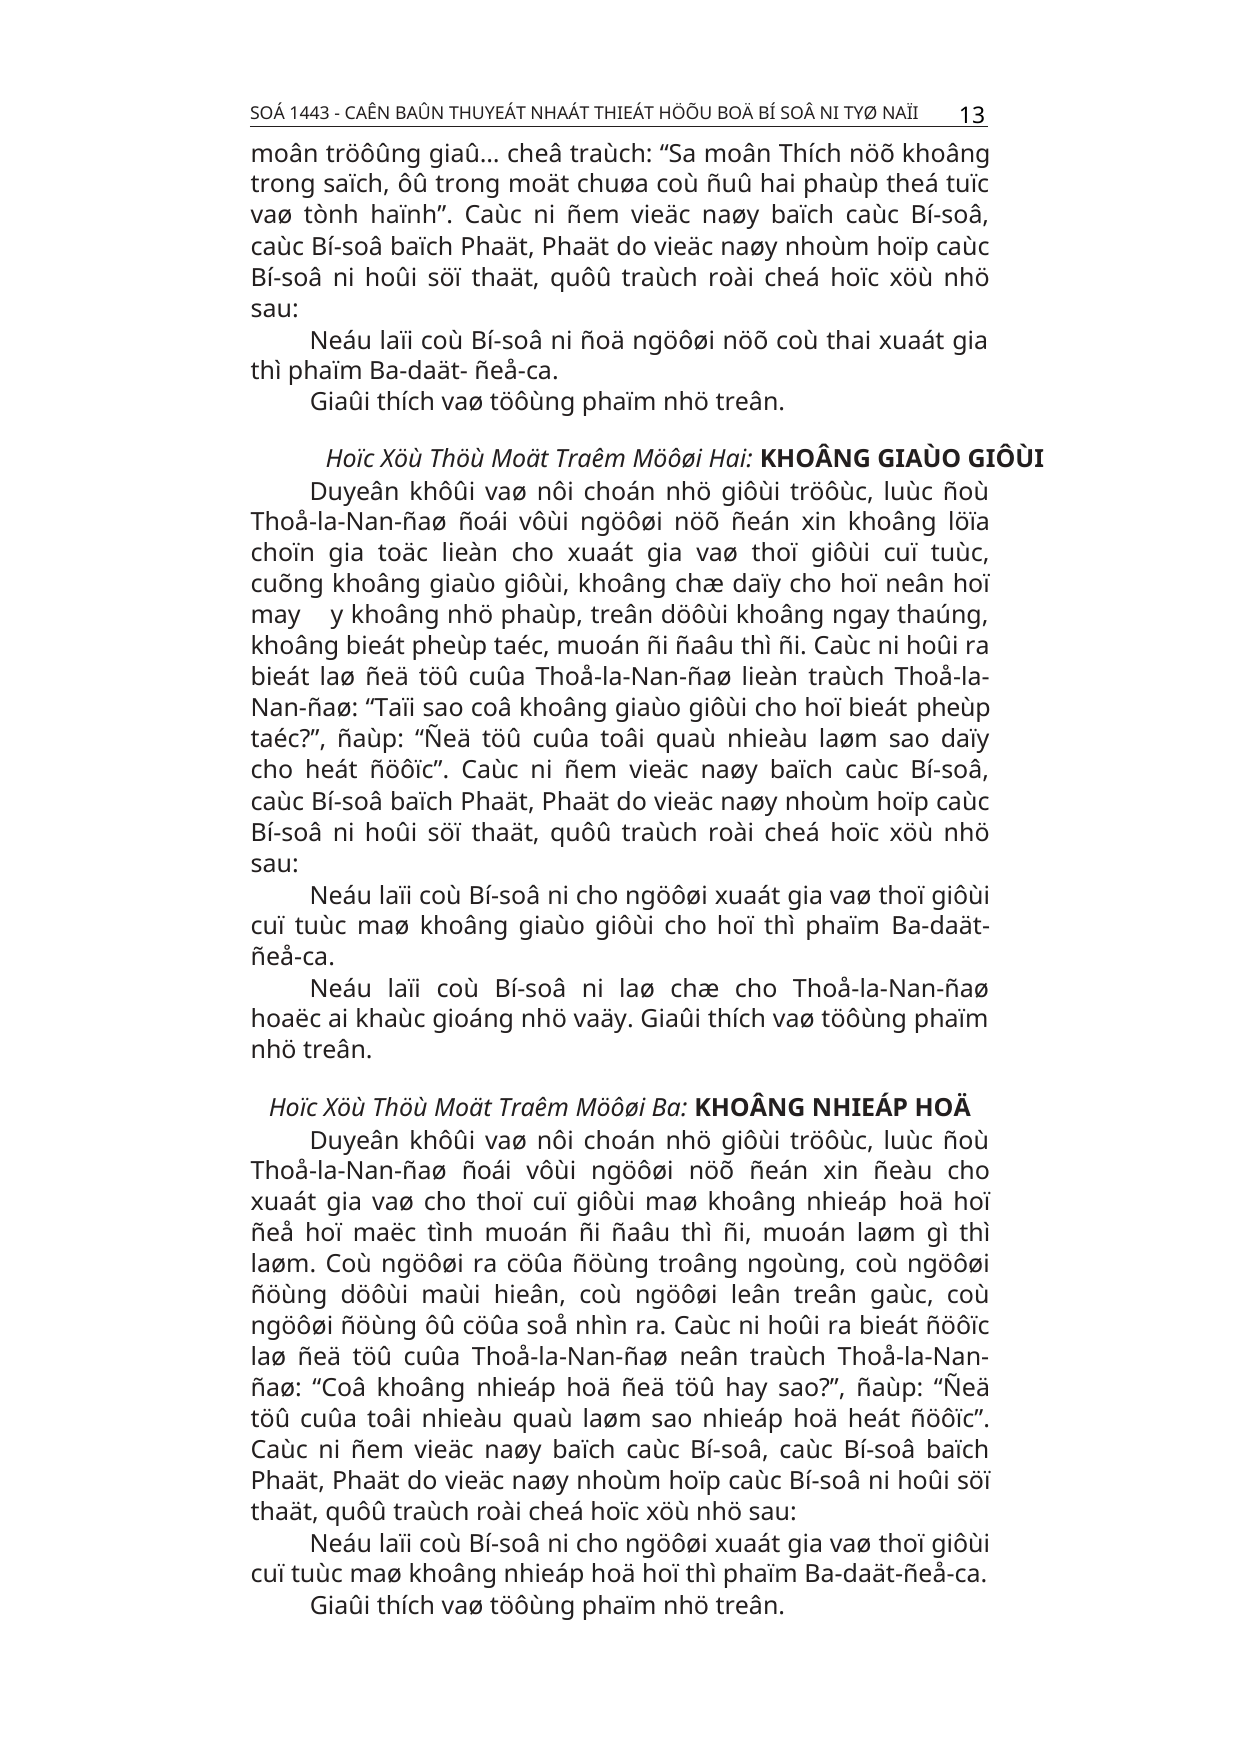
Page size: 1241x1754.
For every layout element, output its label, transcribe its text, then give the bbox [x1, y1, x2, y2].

text Neáu laïi coù Bí-soâ ni cho ngöôøi xuaát gia vaø thoï giôùi cuï tuùc maø khoâng nhieáp hoä hoï thì phaïm Ba-daät-ñeå-ca. [250, 1528, 990, 1590]
text Giaûi thích vaø töôùng phaïm nhö treân. [309, 1590, 1092, 1620]
text Neáu laïi coù Bí-soâ ni cho ngöôøi xuaát gia vaø thoï giôùi cuï tuùc maø khoâng giaùo giôùi cho hoï thì phaïm Ba-daät-ñeå-ca. [250, 879, 990, 972]
text Duyeân khôûi vaø nôi choán nhö giôùi tröôùc, luùc ñoù Thoå-la-Nan-ñaø ñoái vôùi ngöôøi nöõ ñeán xin khoâng löïa choïn gia toäc lieàn cho xuaát gia vaø thoï giôùi cuï tuùc, cuõng khoâng giaùo giôùi, khoâng chæ daïy cho hoï neân hoï may y khoâng nhö phaùp, treân döôùi khoâng ngay thaúng, khoâng bieát pheùp taéc, muoán ñi ñaâu thì ñi. Caùc ni hoûi ra bieát laø ñeä töû cuûa Thoå-la-Nan-ñaø lieàn traùch Thoå-la-Nan-ñaø: “Taïi sao coâ khoâng giaùo giôùi cho hoï bieát pheùp taéc?”, ñaùp: “Ñeä töû cuûa toâi quaù nhieàu laøm sao daïy cho heát ñöôïc”. Caùc ni ñem vieäc naøy baïch caùc Bí-soâ, caùc Bí-soâ baïch Phaät, Phaät do vieäc naøy nhoùm hoïp caùc Bí-soâ ni hoûi söï thaät, quôû traùch roài cheá hoïc xöù nhö sau: [250, 476, 990, 879]
text Hoïc Xöù Thöù Moät Traêm Möôøi Ba: KHOÂNG NHIEÁP HOÄ [262, 1089, 977, 1123]
text Hoïc Xöù Thöù Moät Traêm Möôøi Hai: KHOÂNG GIAÙO GIÔÙI [325, 441, 1092, 474]
text Duyeân khôûi vaø nôi choán nhö giôùi tröôùc, luùc ñoù Thoå-la-Nan-ñaø ñoái vôùi ngöôøi nöõ ñeán xin ñeàu cho xuaát gia vaø cho thoï cuï giôùi maø khoâng nhieáp hoä hoï ñeå hoï maëc tình muoán ñi ñaâu thì ñi, muoán laøm gì thì laøm. Coù ngöôøi ra cöûa ñöùng troâng ngoùng, coù ngöôøi ñöùng döôùi maùi hieân, coù ngöôøi leân treân gaùc, coù ngöôøi ñöùng ôû cöûa soå nhìn ra. Caùc ni hoûi ra bieát ñöôïc laø ñeä töû cuûa Thoå-la-Nan-ñaø neân traùch Thoå-la-Nan-ñaø: “Coâ khoâng nhieáp hoä ñeä töû hay sao?”, ñaùp: “Ñeä töû cuûa toâi nhieàu quaù laøm sao nhieáp hoä heát ñöôïc”. Caùc ni ñem vieäc naøy baïch caùc Bí-soâ, caùc Bí-soâ baïch Phaät, Phaät do vieäc naøy nhoùm hoïp caùc Bí-soâ ni hoûi söï thaät, quôû traùch roài cheá hoïc xöù nhö sau: [250, 1124, 990, 1528]
text Giaûi thích vaø töôùng phaïm nhö treân. [309, 386, 1092, 417]
text Neáu laïi coù Bí-soâ ni laø chæ cho Thoå-la-Nan-ñaø hoaëc ai khaùc gioáng nhö vaäy. Giaûi thích vaø töôùng phaïm nhö treân. [250, 972, 990, 1065]
text moân tröôûng giaû… cheâ traùch: “Sa moân Thích nöõ khoâng trong saïch, ôû trong moät chuøa coù ñuû hai phaùp theá tuïc vaø tònh haïnh”. Caùc ni ñem vieäc naøy baïch caùc Bí-soâ, caùc Bí-soâ baïch Phaät, Phaät do vieäc naøy nhoùm hoïp caùc Bí-soâ ni hoûi söï thaät, quôû traùch roài cheá hoïc xöù nhö sau: [250, 138, 990, 324]
text Neáu laïi coù Bí-soâ ni ñoä ngöôøi nöõ coù thai xuaát gia thì phaïm Ba-daät- ñeå-ca. [250, 324, 990, 386]
